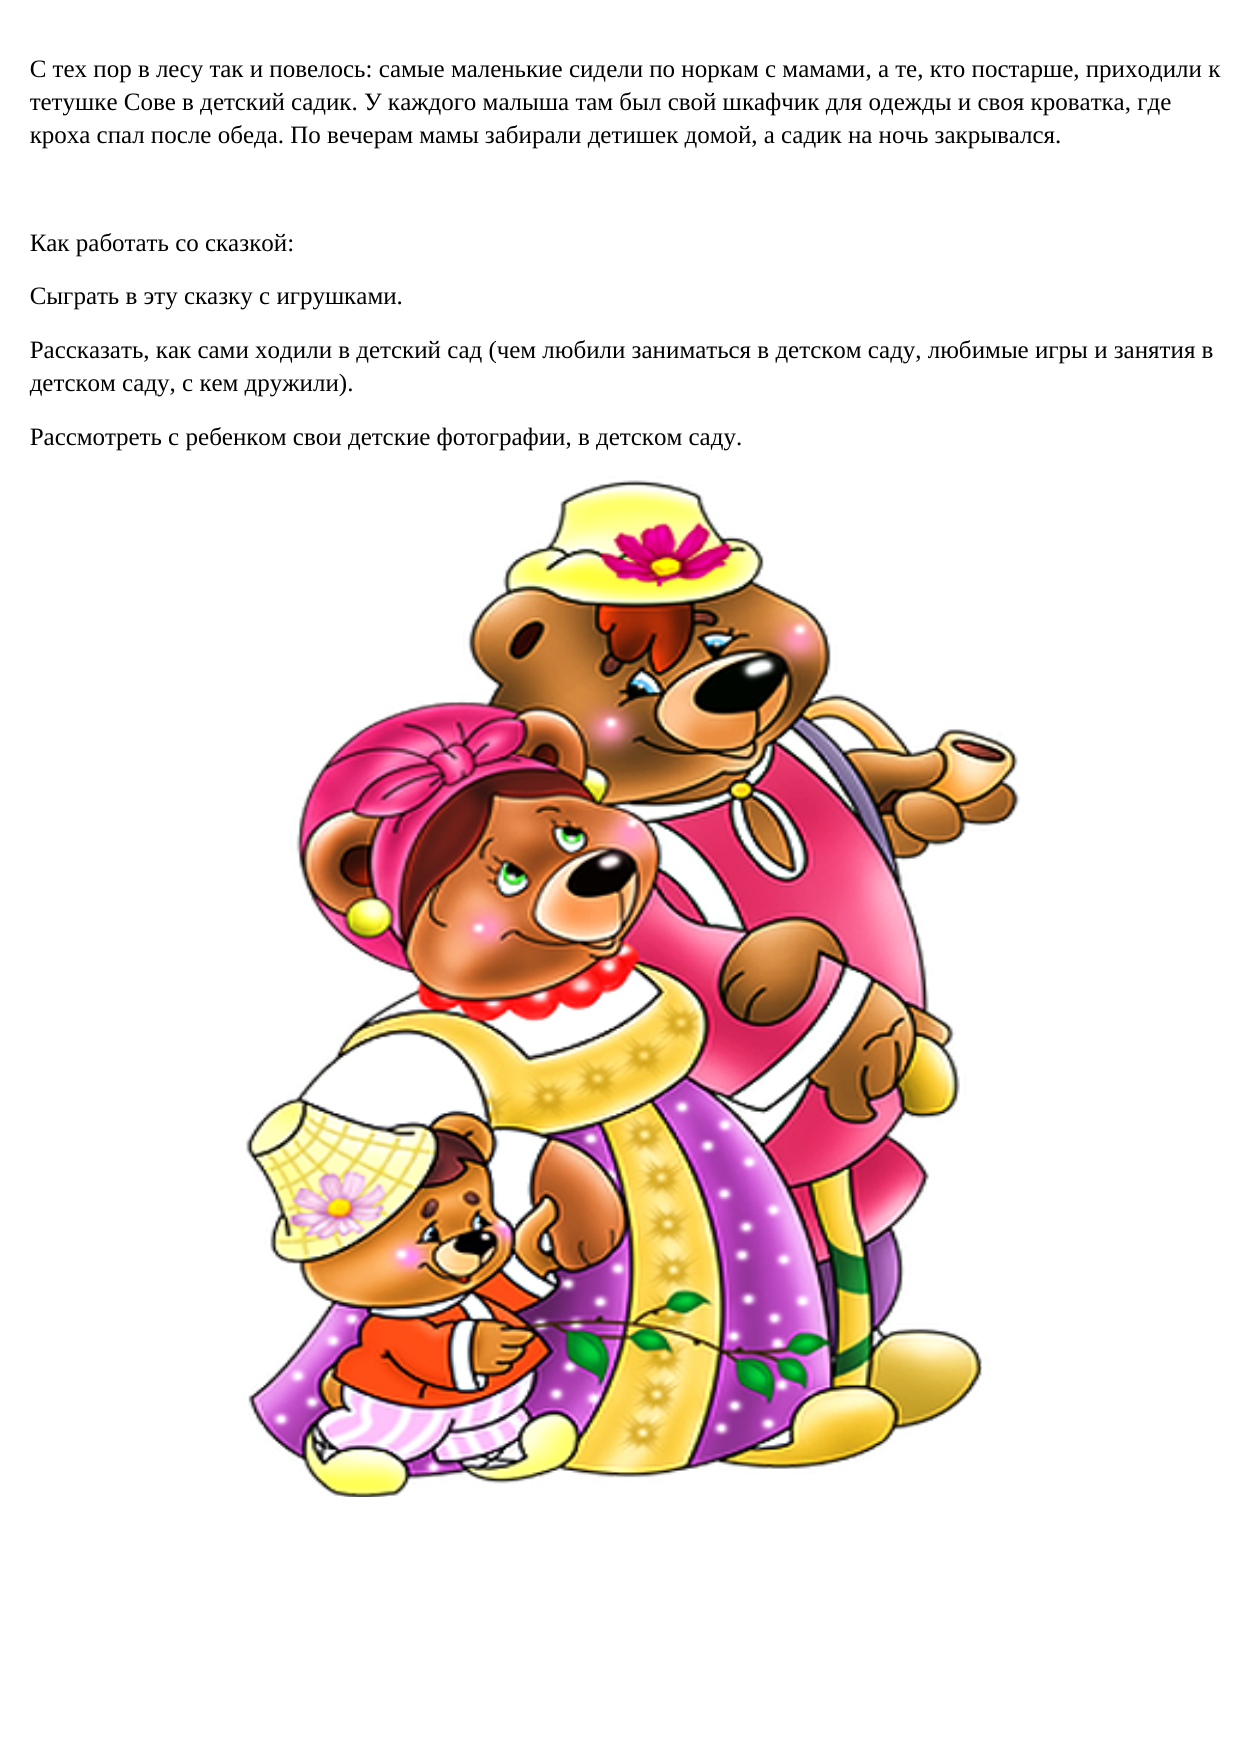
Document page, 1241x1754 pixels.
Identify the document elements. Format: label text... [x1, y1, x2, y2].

picture [242, 476, 1020, 1497]
text Сыграть в эту сказку с игрушками. [29, 281, 1226, 310]
text Рассмотреть с ребенком свои детские фотографии, в детском саду. [29, 422, 1226, 451]
text Как работать со сказкой: [29, 228, 1226, 256]
text Рассказать, как сами ходили в детский сад (чем любили заниматься в детском саду, любимые игры и занятия в детском саду, с кем дружили). [29, 335, 1226, 397]
text С тех пор в лесу так и повелось: самые маленькие сидели по норкам с мамами, а те, кто постарше, приходили к тетушке Сове в детский садик. У каждого малыша там был свой шкафчик для одежды и своя кроватка, где кроха спал после обеда. По вечерам мамы забирали детишек домой, а садик на ночь закрывался. [29, 54, 1226, 149]
